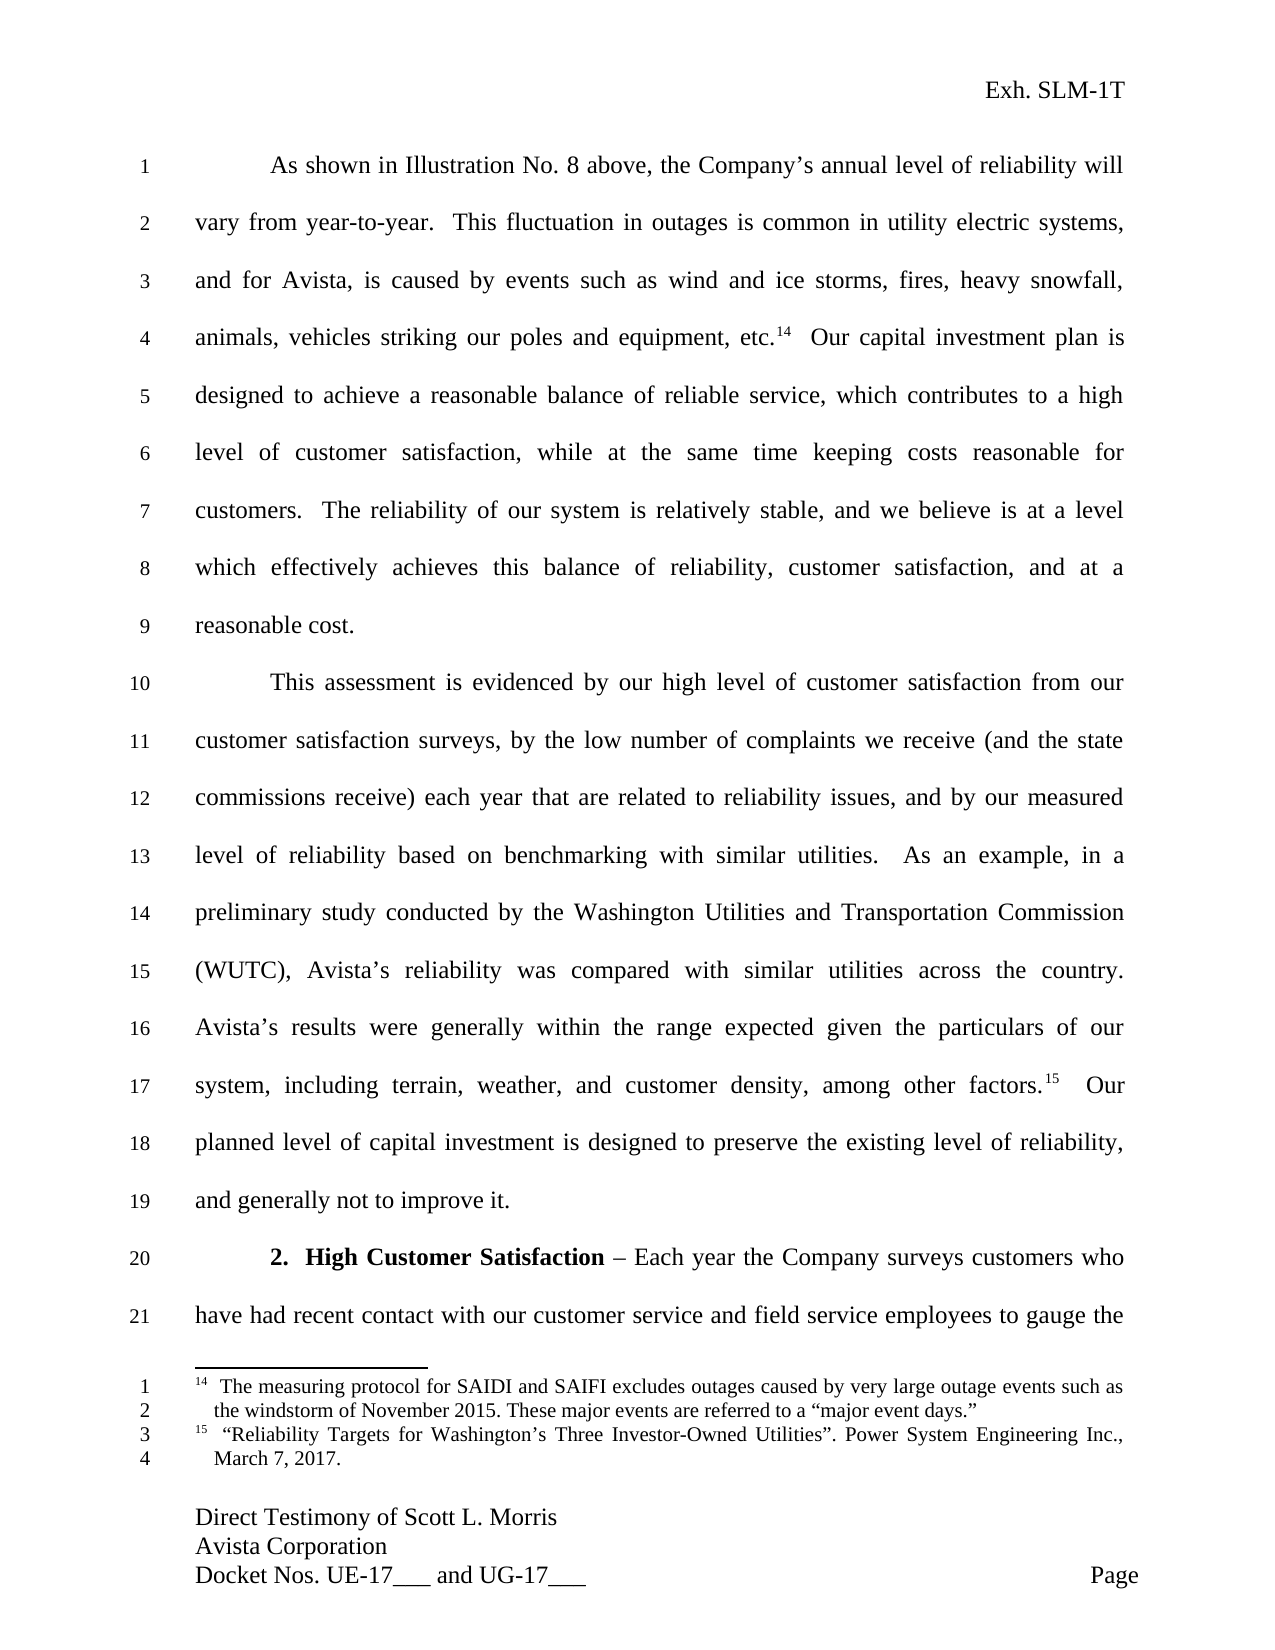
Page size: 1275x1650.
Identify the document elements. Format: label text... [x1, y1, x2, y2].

text This assessment is evidenced by our high level of customer satisfaction from our customer satisfaction surveys, by the low number of complaints we receive (and the state commissions receive) each year that are related to reliability issues, and by our measured level of reliability based on benchmarking with similar utilities. As an example, in a preliminary study conducted by the Washington Utilities and Transportation Commission (WUTC), Avista’s reliability was compared with similar utilities across the country. Avista’s results were generally within the range expected given the particulars of our system, including terrain, weather, and customer density, among other factors. Our planned level of capital investment is designed to preserve the existing level of reliability, and generally not to improve it. [195, 667, 1125, 1214]
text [195, 1242, 1125, 1329]
text As shown in Illustration No. 8 above, the Company’s annual level of reliability will vary from year-to-year. This fluctuation in outages is common in utility electric systems, and for Avista, is caused by events such as wind and ice storms, fires, heavy snowfall, animals, vehicles striking our poles and equipment, etc. Our capital investment plan is designed to achieve a reasonable balance of reliable service, which contributes to a high level of customer satisfaction, while at the same time keeping costs reasonable for customers. The reliability of our system is relatively stable, and we believe is at a level which effectively achieves this balance of reliability, customer satisfaction, and at a reasonable cost. [195, 150, 1125, 639]
